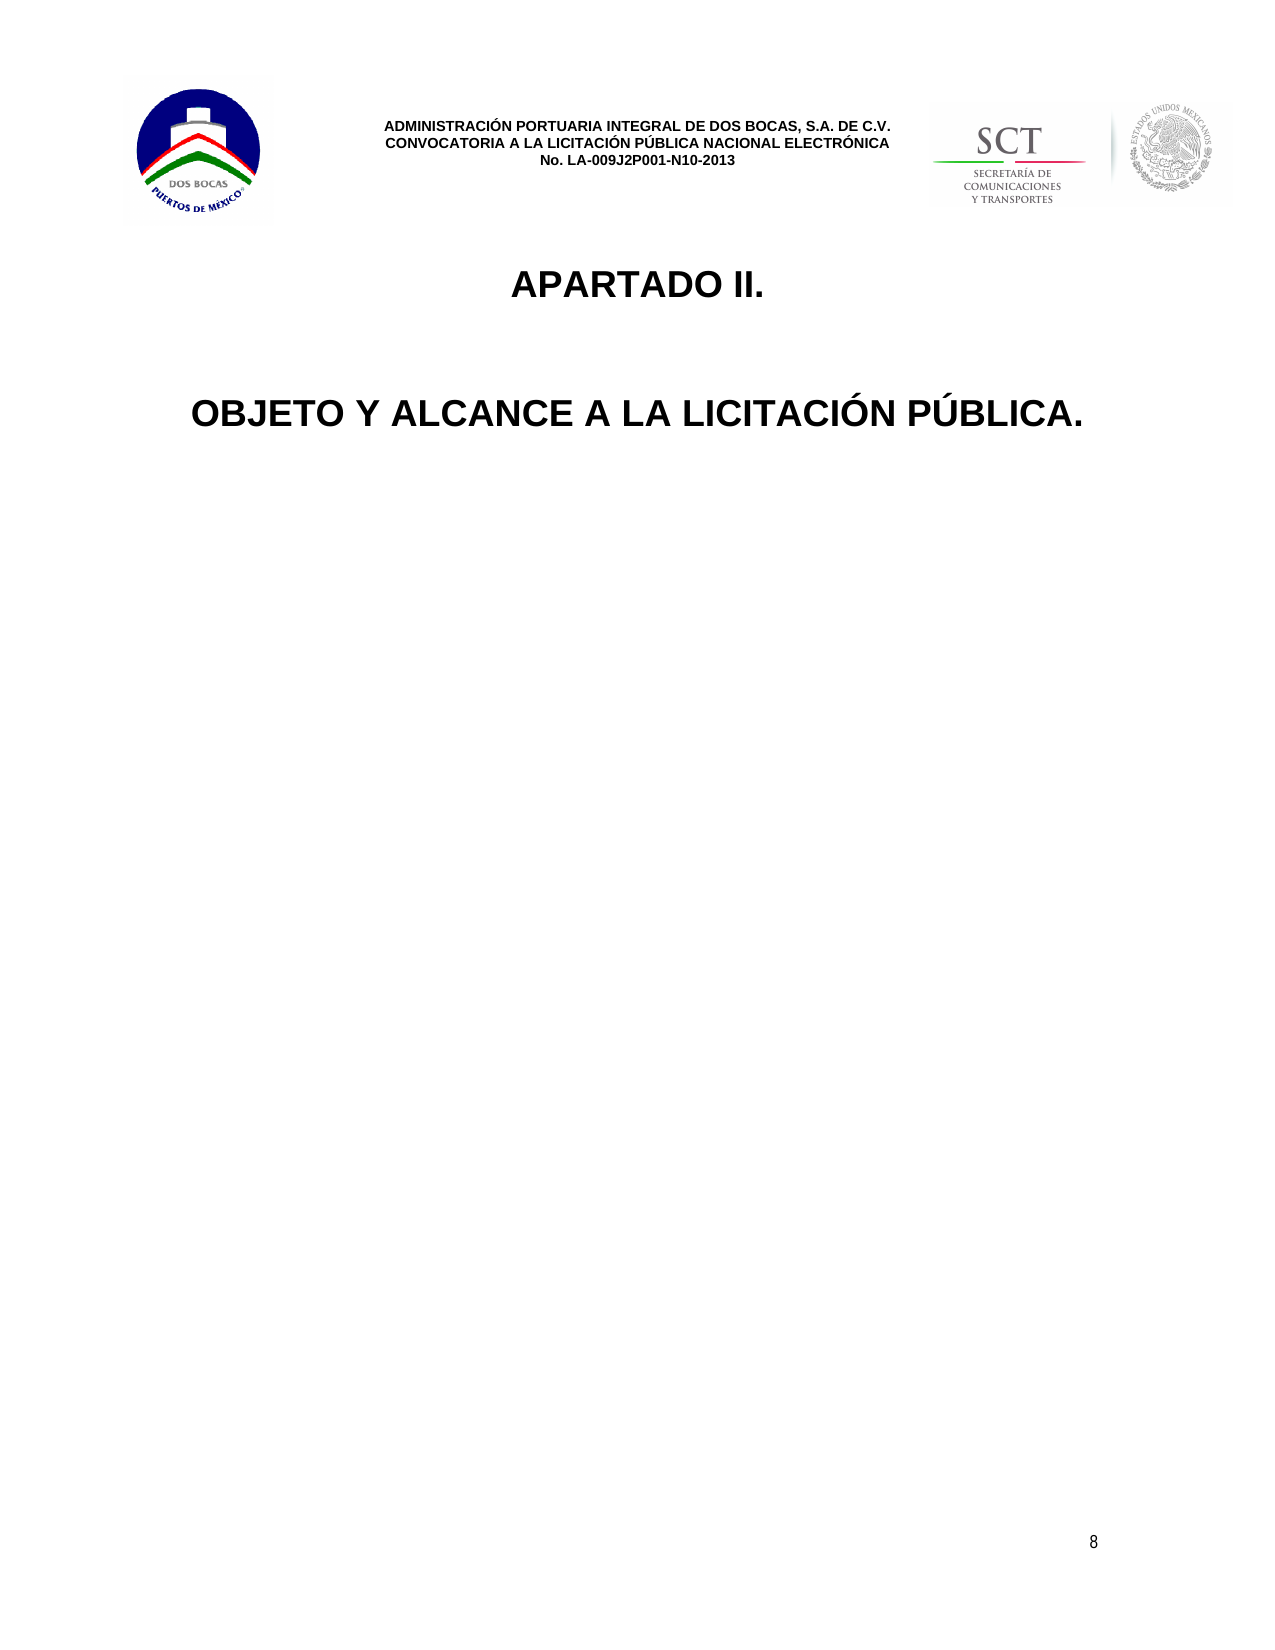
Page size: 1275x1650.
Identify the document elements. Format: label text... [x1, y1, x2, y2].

picture [929, 102, 1234, 207]
text OBJETO Y ALCANCE A LA LICITACIÓN PÚBLICA. [177, 392, 1098, 435]
picture [123, 75, 274, 226]
text APARTADO II. [177, 262, 1098, 305]
